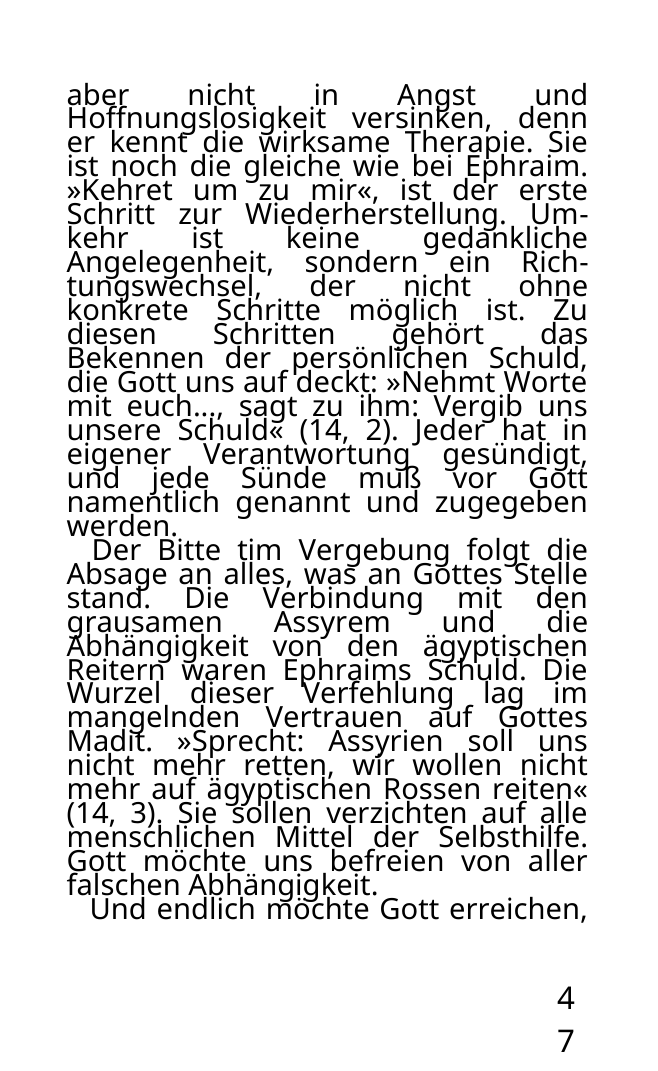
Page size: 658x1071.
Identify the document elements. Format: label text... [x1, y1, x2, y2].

text Der Bitte tim Vergebung folgt die Absage an alles, was an Gottes Stelle stand. Die Verbindung mit den grausamen Assyrem und die Abhängigkeit von den ägyptischen Reitern waren Ephraims Schuld. Die Wurzel dieser Verfehlung lag im mangelnden Vertrauen auf Gottes Madit. »Sprecht: Assyrien soll uns nicht mehr retten, wir wollen nicht mehr auf ägyptischen Rossen reiten« (14, 3). Sie sollen verzichten auf alle menschlichen Mittel der Selbsthilfe. Gott möchte uns befreien von aller falschen Abhängigkeit. [66, 541, 588, 900]
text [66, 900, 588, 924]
